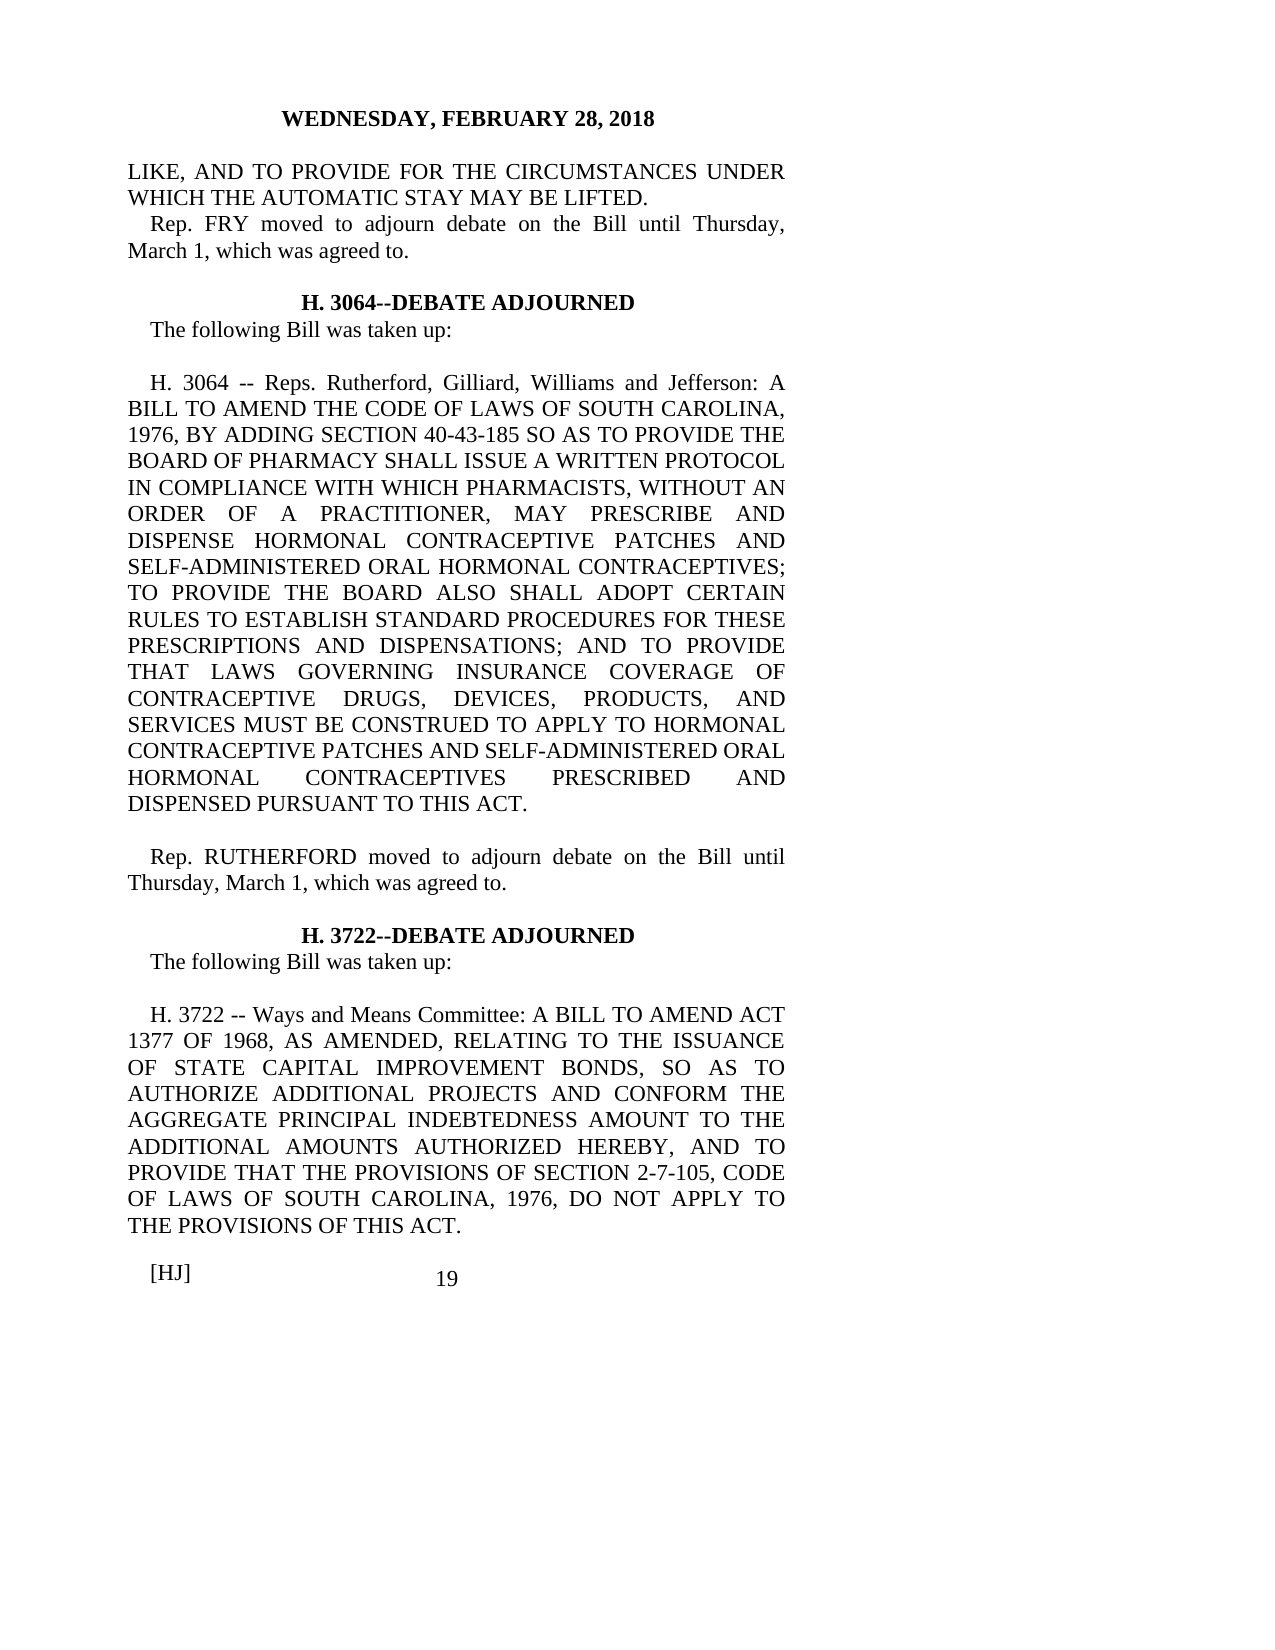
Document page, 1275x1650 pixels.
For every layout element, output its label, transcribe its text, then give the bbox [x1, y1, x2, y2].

text Rep. FRY moved to adjourn debate on the Bill until Thursday, March 1, which was agreed to. [127, 210, 786, 263]
text H. 3064 -- Reps. Rutherford, Gilliard, Williams and Jefferson: A BILL TO AMEND THE CODE OF LAWS OF SOUTH CAROLINA, 1976, BY ADDING SECTION 40-43-185 SO AS TO PROVIDE THE BOARD OF PHARMACY SHALL ISSUE A WRITTEN PROTOCOL IN COMPLIANCE WITH WHICH PHARMACISTS, WITHOUT AN ORDER OF A PRACTITIONER, MAY PRESCRIBE AND DISPENSE HORMONAL CONTRACEPTIVE PATCHES AND SELF-ADMINISTERED ORAL HORMONAL CONTRACEPTIVES; TO PROVIDE THE BOARD ALSO SHALL ADOPT CERTAIN RULES TO ESTABLISH STANDARD PROCEDURES FOR THESE PRESCRIPTIONS AND DISPENSATIONS; AND TO PROVIDE THAT LAWS GOVERNING INSURANCE COVERAGE OF CONTRACEPTIVE DRUGS, DEVICES, PRODUCTS, AND SERVICES MUST BE CONSTRUED TO APPLY TO HORMONAL CONTRACEPTIVE PATCHES AND SELF-ADMINISTERED ORAL HORMONAL CONTRACEPTIVES PRESCRIBED AND DISPENSED PURSUANT TO THIS ACT. [127, 368, 786, 817]
text The following Bill was taken up: [127, 316, 786, 342]
text The following Bill was taken up: [127, 948, 786, 975]
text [127, 158, 786, 210]
text H. 3722--DEBATE ADJOURNED [127, 922, 786, 948]
text Rep. RUTHERFORD moved to adjourn debate on the Bill until Thursday, March 1, which was agreed to. [127, 843, 786, 896]
text H. 3064--DEBATE ADJOURNED [127, 289, 786, 316]
text H. 3722 -- Ways and Means Committee: A BILL TO AMEND ACT 1377 OF 1968, AS AMENDED, RELATING TO THE ISSUANCE OF STATE CAPITAL IMPROVEMENT BONDS, SO AS TO AUTHORIZE ADDITIONAL PROJECTS AND CONFORM THE AGGREGATE PRINCIPAL INDEBTEDNESS AMOUNT TO THE ADDITIONAL AMOUNTS AUTHORIZED HEREBY, AND TO PROVIDE THAT THE PROVISIONS OF SECTION 2-7-105, CODE OF LAWS OF SOUTH CAROLINA, 1976, DO NOT APPLY TO THE PROVISIONS OF THIS ACT. [127, 1001, 786, 1238]
